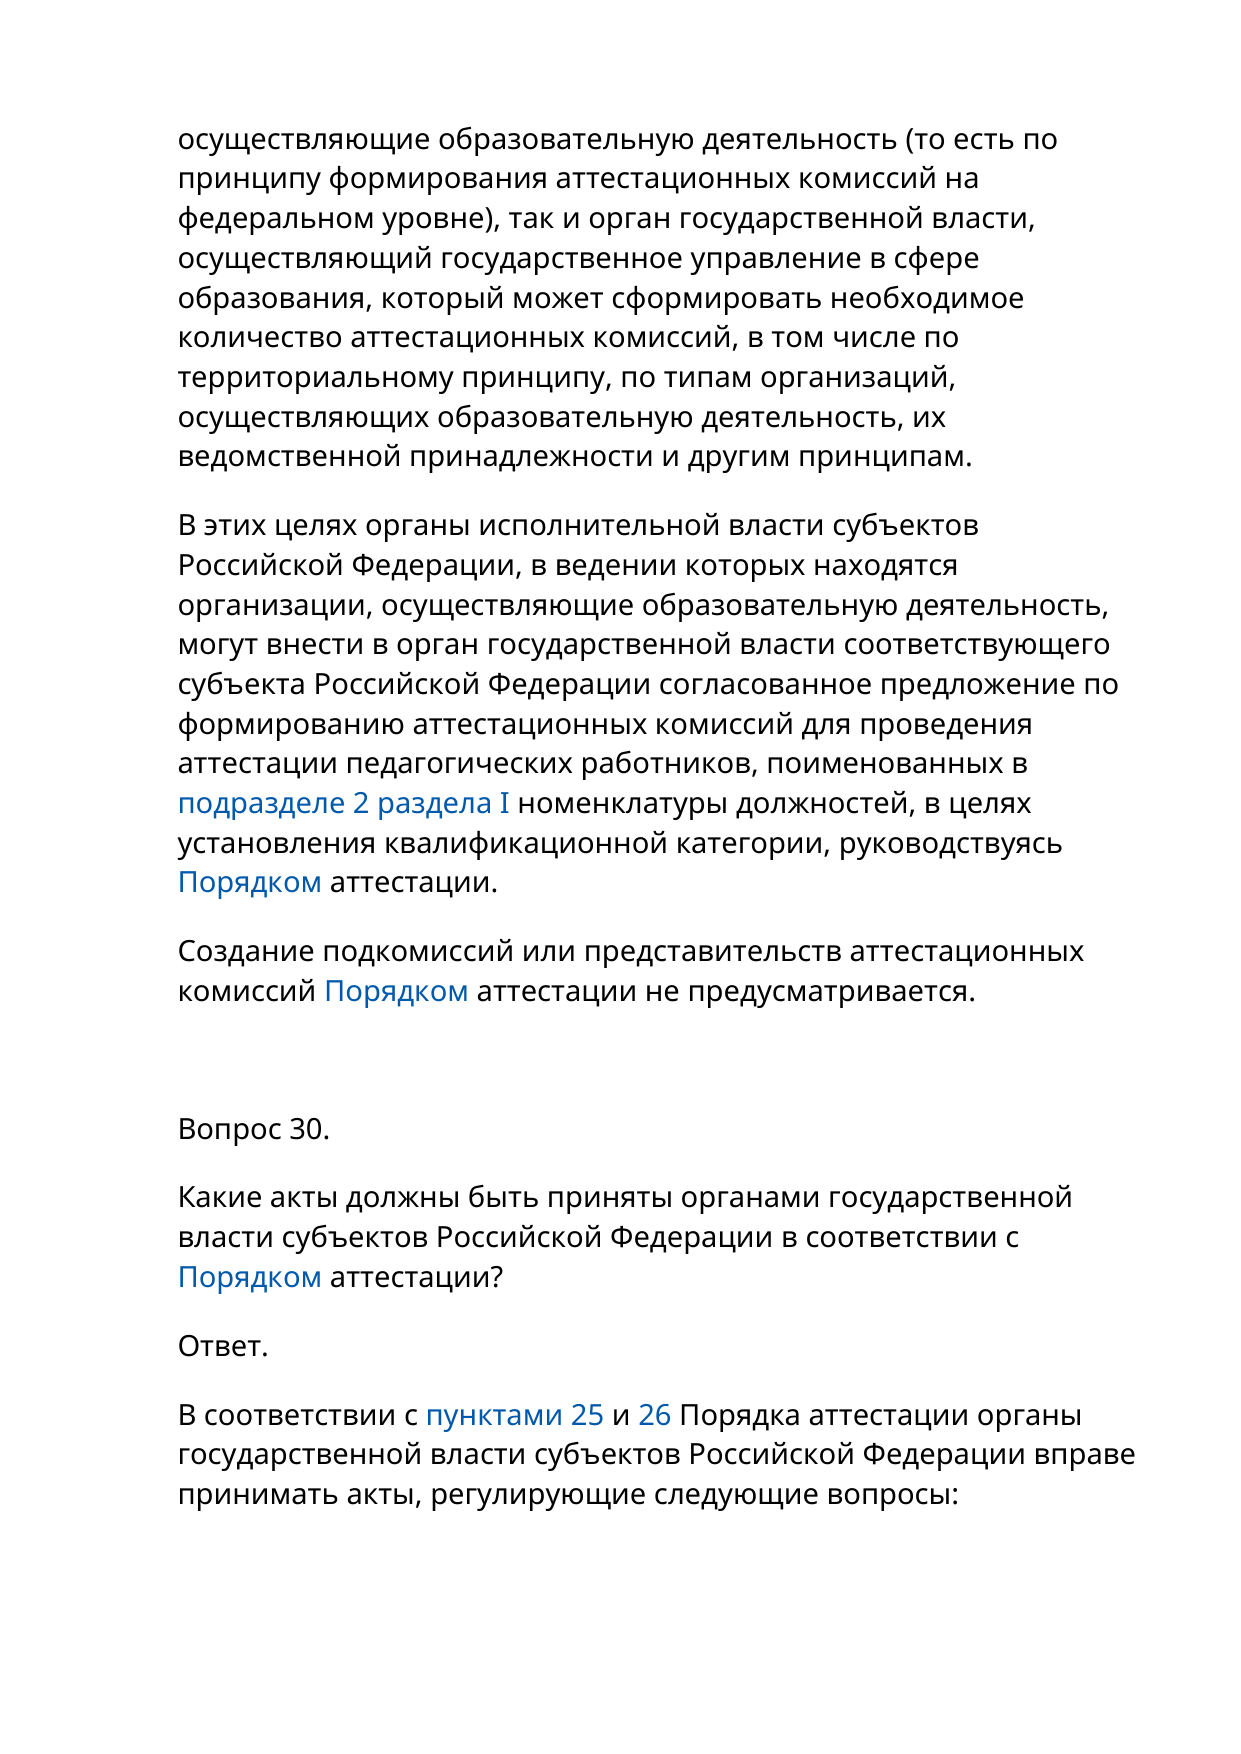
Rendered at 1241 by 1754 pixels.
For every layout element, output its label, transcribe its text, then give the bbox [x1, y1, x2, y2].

text В этих целях органы исполнительной власти субъектов Российской Федерации, в ведении которых находятся организации, осуществляющие образовательную деятельность, могут внести в орган государственной власти соответствующего субъекта Российской Федерации согласованное предложение по формированию аттестационных комиссий для проведения аттестации педагогических работников, поименованных в подразделе 2 раздела I номенклатуры должностей, в целях установления квалификационной категории, руководствуясь Порядком аттестации. [177, 504, 1152, 901]
text В соответствии с пунктами 25 и 26 Порядка аттестации органы государственной власти субъектов Российской Федерации вправе принимать акты, регулирующие следующие вопросы: [177, 1394, 1152, 1513]
text Создание подкомиссий или представительств аттестационных комиссий Порядком аттестации не предусматривается. [177, 931, 1152, 1010]
text Вопрос 30. [177, 1108, 1152, 1148]
text Ответ. [177, 1325, 1152, 1365]
text Какие акты должны быть приняты органами государственной власти субъектов Российской Федерации в соответствии с Порядком аттестации? [177, 1177, 1152, 1296]
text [177, 118, 1152, 475]
